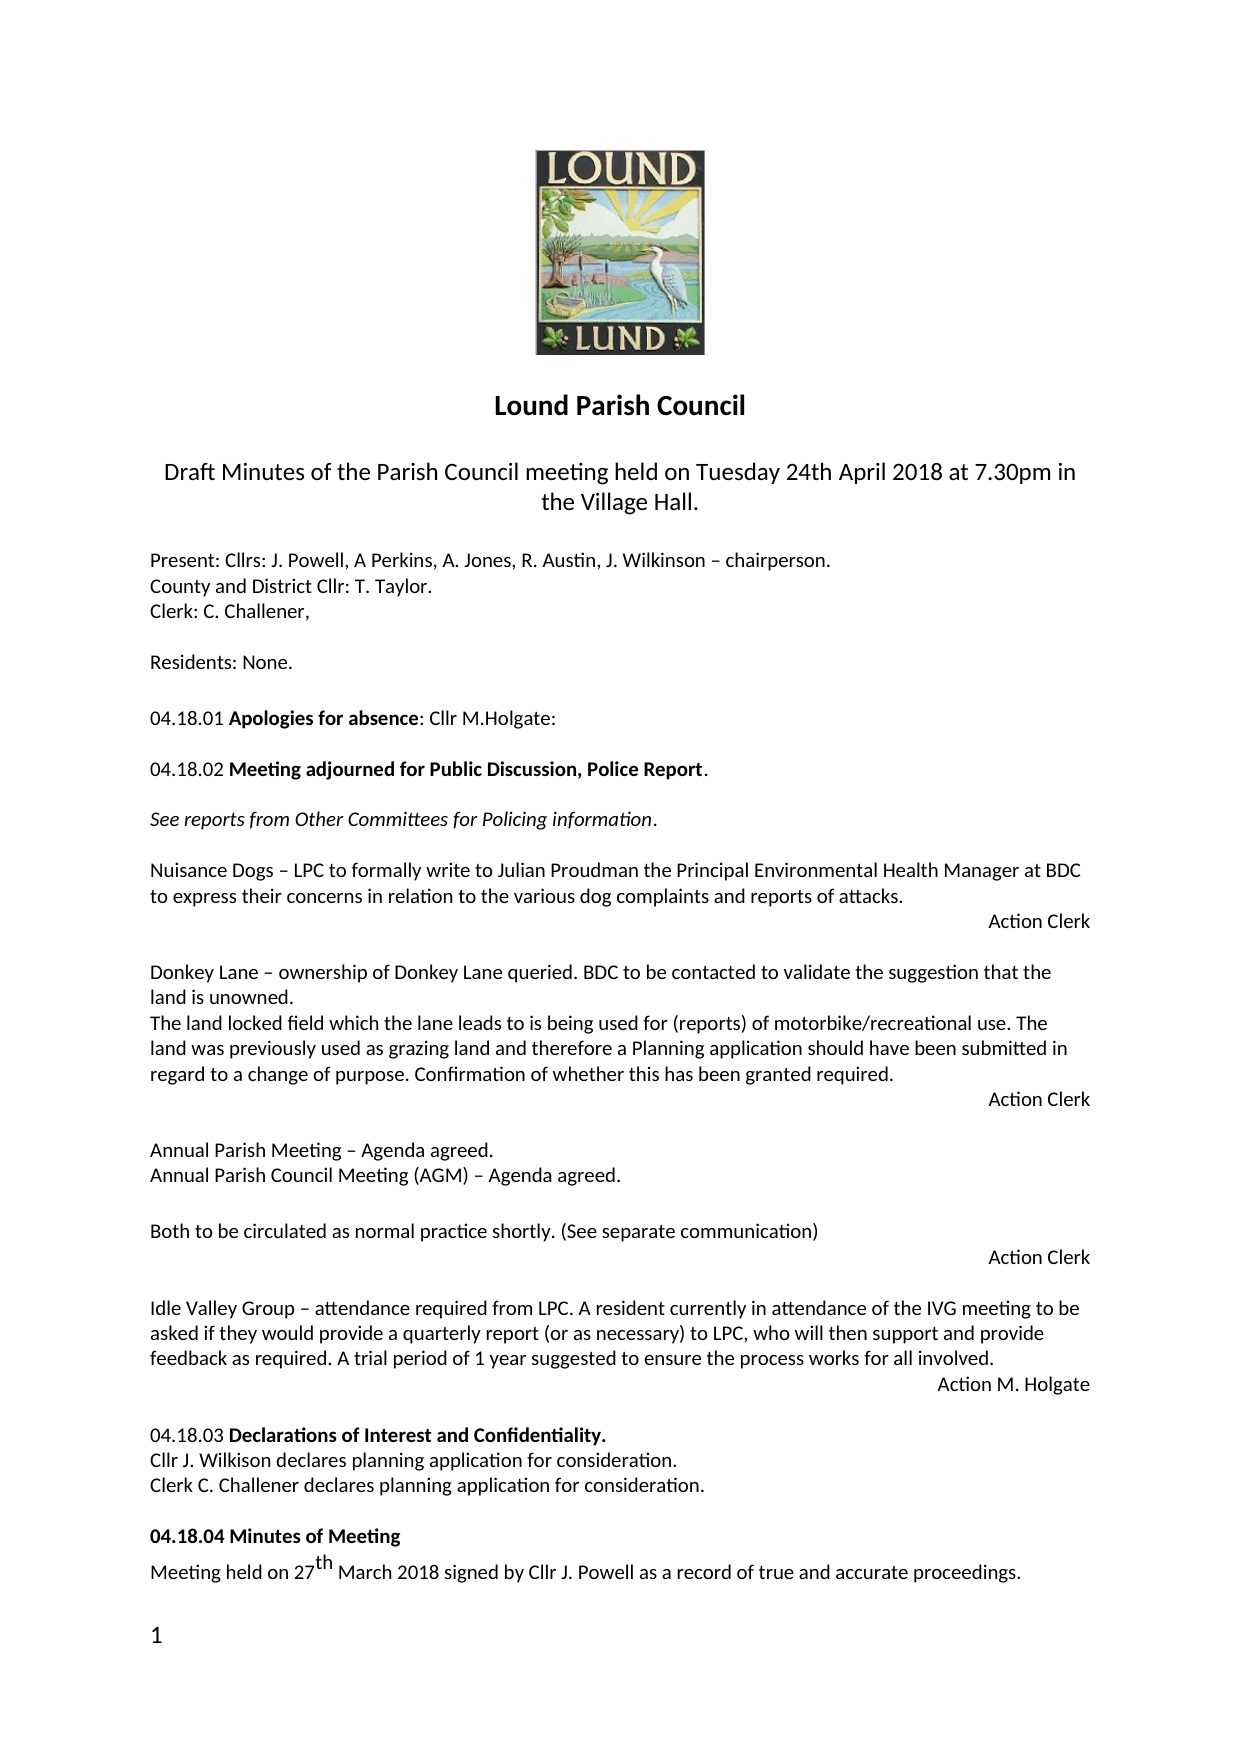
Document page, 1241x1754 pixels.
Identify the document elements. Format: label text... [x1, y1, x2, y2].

text County and District Cllr: T. Taylor. [150, 573, 1090, 598]
text Clerk C. Challener declares planning application for consideration. [150, 1473, 1090, 1498]
text Action M. Holgate [150, 1371, 1090, 1396]
text Lound Parish Council [150, 387, 1090, 423]
text Cllr J. Wilkison declares planning application for consideration. [150, 1447, 1090, 1473]
text Action Clerk [150, 1086, 1090, 1112]
text Residents: None. [150, 649, 1090, 705]
text Donkey Lane – ownership of Donkey Lane queried. BDC to be contacted to validate the suggestion that the land is unowned. [150, 959, 1090, 1010]
text Draft Minutes of the Parish Council meeting held on Tuesday 24th April 2018 at 7.30pm in the Village Hall. [150, 456, 1090, 517]
text Present: Cllrs: J. Powell, A Perkins, A. Jones, R. Austin, J. Wilkinson – chairperson. [150, 547, 1090, 573]
text 04.18.02 Meeting adjourned for Public Discussion, Police Report. [150, 756, 1090, 781]
text The land locked field which the lane leads to is being used for (reports) of motorbike/recreational use. The land was previously used as grazing land and therefore a Planning application should have been submitted in regard to a change of purpose. Confirmation of whether this has been granted required. [150, 1010, 1090, 1086]
text Meeting held on 27th March 2018 signed by Cllr J. Powell as a record of true and accurate proceedings. [150, 1549, 1090, 1584]
text Clerk: C. Challener, [150, 598, 1090, 624]
text Action Clerk [150, 1244, 1090, 1269]
text Annual Parish Meeting – Agenda agreed. [150, 1137, 1090, 1162]
text 04.18.04 Minutes of Meeting [150, 1523, 1090, 1549]
text Idle Valley Group – attendance required from LPC. A resident currently in attendance of the IVG meeting to be asked if they would provide a quarterly report (or as necessary) to LPC, who will then support and provide feedback as required. A trial period of 1 year suggested to ensure the process works for all involved. [150, 1295, 1090, 1371]
text 04.18.01 Apologies for absence: Cllr M.Holgate: [150, 705, 1090, 730]
text See reports from Other Committees for Policing information. [150, 807, 1090, 832]
text Both to be circulated as normal practice shortly. (See separate communication) [150, 1218, 1090, 1244]
text Nuisance Dogs – LPC to formally write to Julian Proudman the Principal Environmental Health Manager at BDC to express their concerns in relation to the various dog complaints and reports of attacks. [150, 857, 1090, 908]
text Annual Parish Council Meeting (AGM) – Agenda agreed. [150, 1162, 1090, 1188]
picture [535, 150, 705, 355]
text 04.18.03 Declarations of Interest and Confidentiality. [150, 1422, 1090, 1447]
text Action Clerk [150, 908, 1090, 934]
